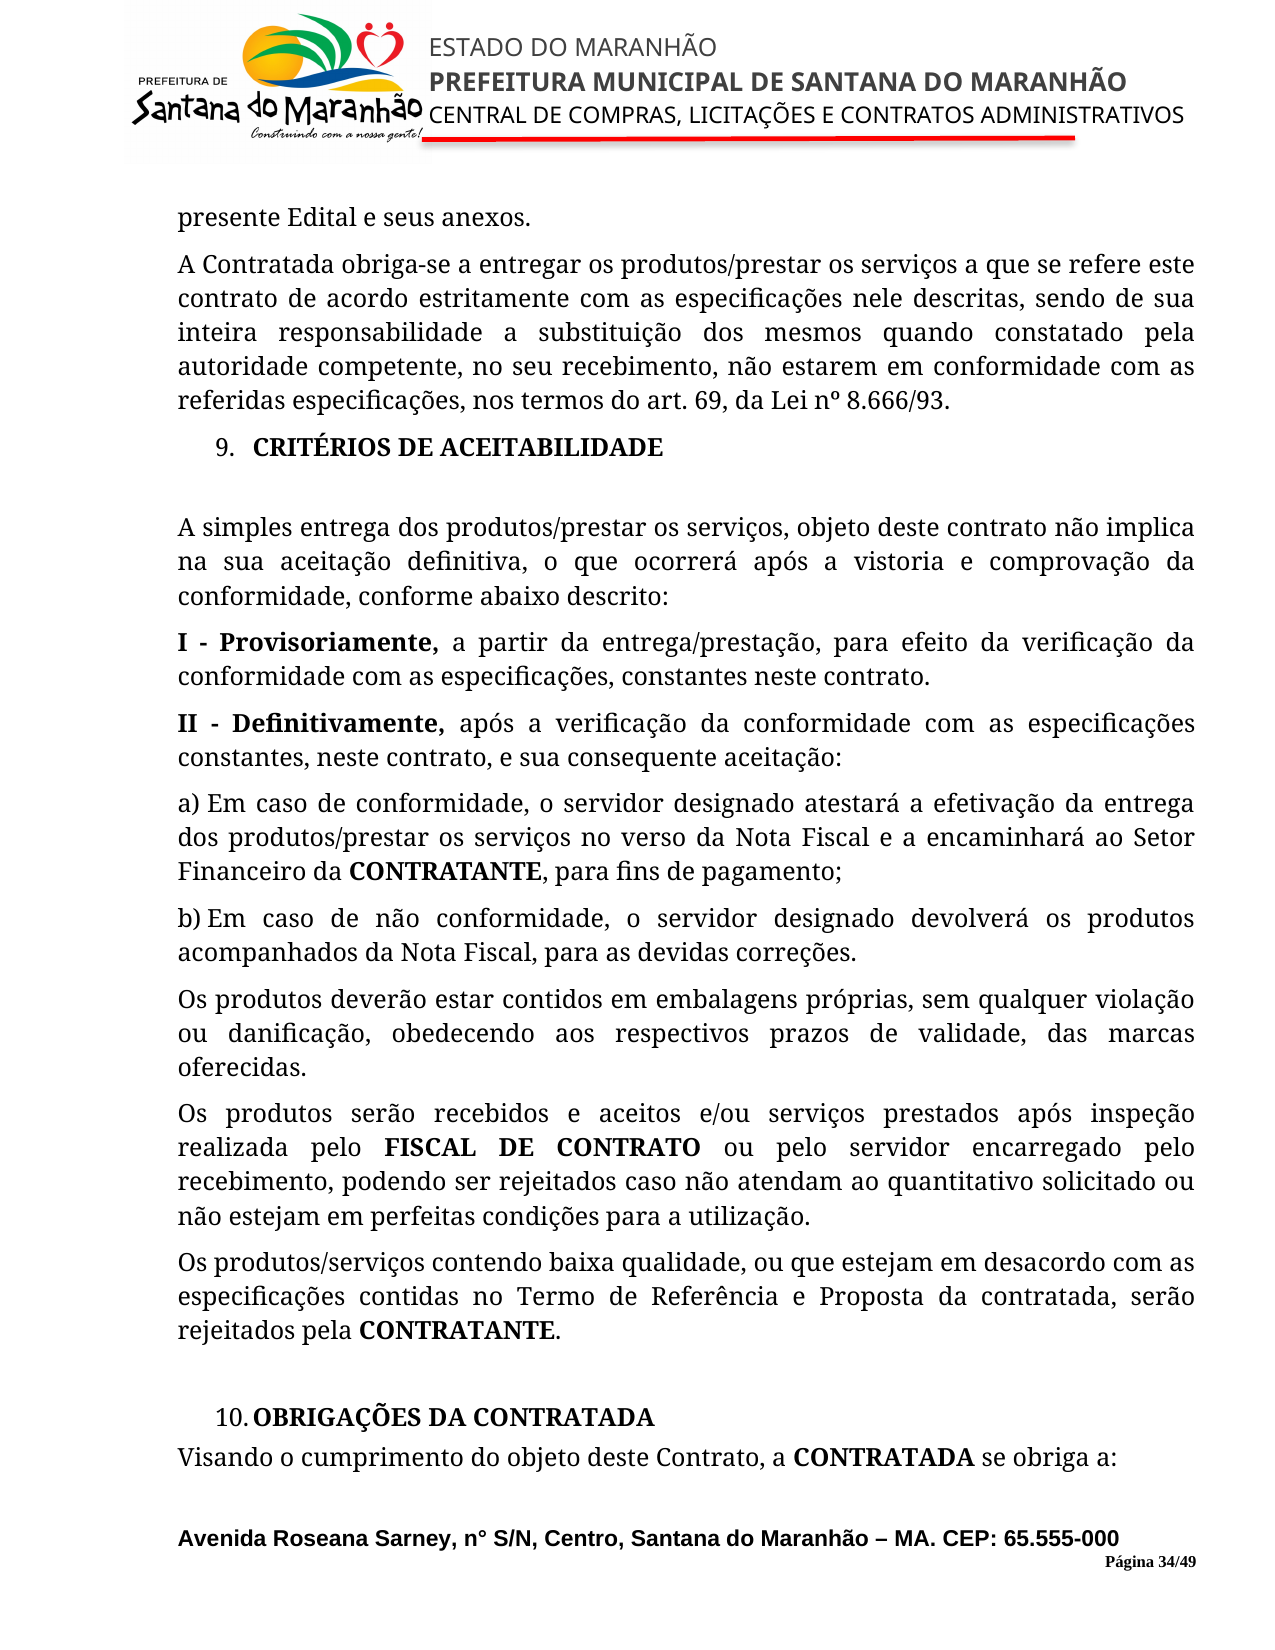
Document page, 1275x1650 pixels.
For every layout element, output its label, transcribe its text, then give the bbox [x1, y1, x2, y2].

text Visando o cumprimento do objeto deste Contrato, a CONTRATADA se obriga a: [177, 1440, 1196, 1474]
text Os produtos serão recebidos e aceitos e/ou serviços prestados após inspeção realizada pelo FISCAL DE CONTRATO ou pelo servidor encarregado pelo recebimento, podendo ser rejeitados caso não atendam ao quantitativo solicitado ou não estejam em perfeitas condições para a utilização. [177, 1096, 1196, 1232]
text A simples entrega dos produtos/prestar os serviços, objeto deste contrato não implica na sua aceitação definitiva, o que ocorrerá após a vistoria e comprovação da conformidade, conforme abaixo descrito: [177, 510, 1196, 612]
picture [124, 0, 432, 164]
text Os produtos deverão estar contidos em embalagens próprias, sem qualquer violação ou danificação, obedecendo aos respectivos prazos de validade, das marcas oferecidas. [177, 981, 1196, 1083]
text I - Provisoriamente, a partir da entrega/prestação, para efeito da verificação da conformidade com as especificações, constantes neste contrato. [177, 625, 1196, 693]
list Em caso de conformidade, o servidor designado atestará a efetivação da entrega dos produtos/prestar os serviços no verso da Nota Fiscal e a encaminhará ao Setor Financeiro da CONTRATANTE, para fins de pagamento; [177, 786, 1196, 888]
text Os produtos/serviços contendo baixa qualidade, ou que estejam em desacordo com as especificações contidas no Termo de Referência e Proposta da contratada, serão rejeitados pela CONTRATANTE. [177, 1245, 1196, 1347]
text Poderão ser rejeitados os produtos/serviços em desacordo com as determinações do presente Edital e seus anexos. [177, 200, 1196, 234]
list OBRIGAÇÕES DA CONTRATADA [215, 1400, 1196, 1434]
list Em caso de não conformidade, o servidor designado devolverá os produtos acompanhados da Nota Fiscal, para as devidas correções. [177, 901, 1196, 969]
list CRITÉRIOS DE ACEITABILIDADE [215, 429, 1196, 463]
text II - Definitivamente, após a verificação da conformidade com as especificações constantes, neste contrato, e sua consequente aceitação: [177, 705, 1196, 773]
text A Contratada obriga-se a entregar os produtos/prestar os serviços a que se refere este contrato de acordo estritamente com as especificações nele descritas, sendo de sua inteira responsabilidade a substituição dos mesmos quando constatado pela autoridade competente, no seu recebimento, não estarem em conformidade com as referidas especificações, nos termos do art. 69, da Lei nº 8.666/93. [177, 247, 1196, 417]
